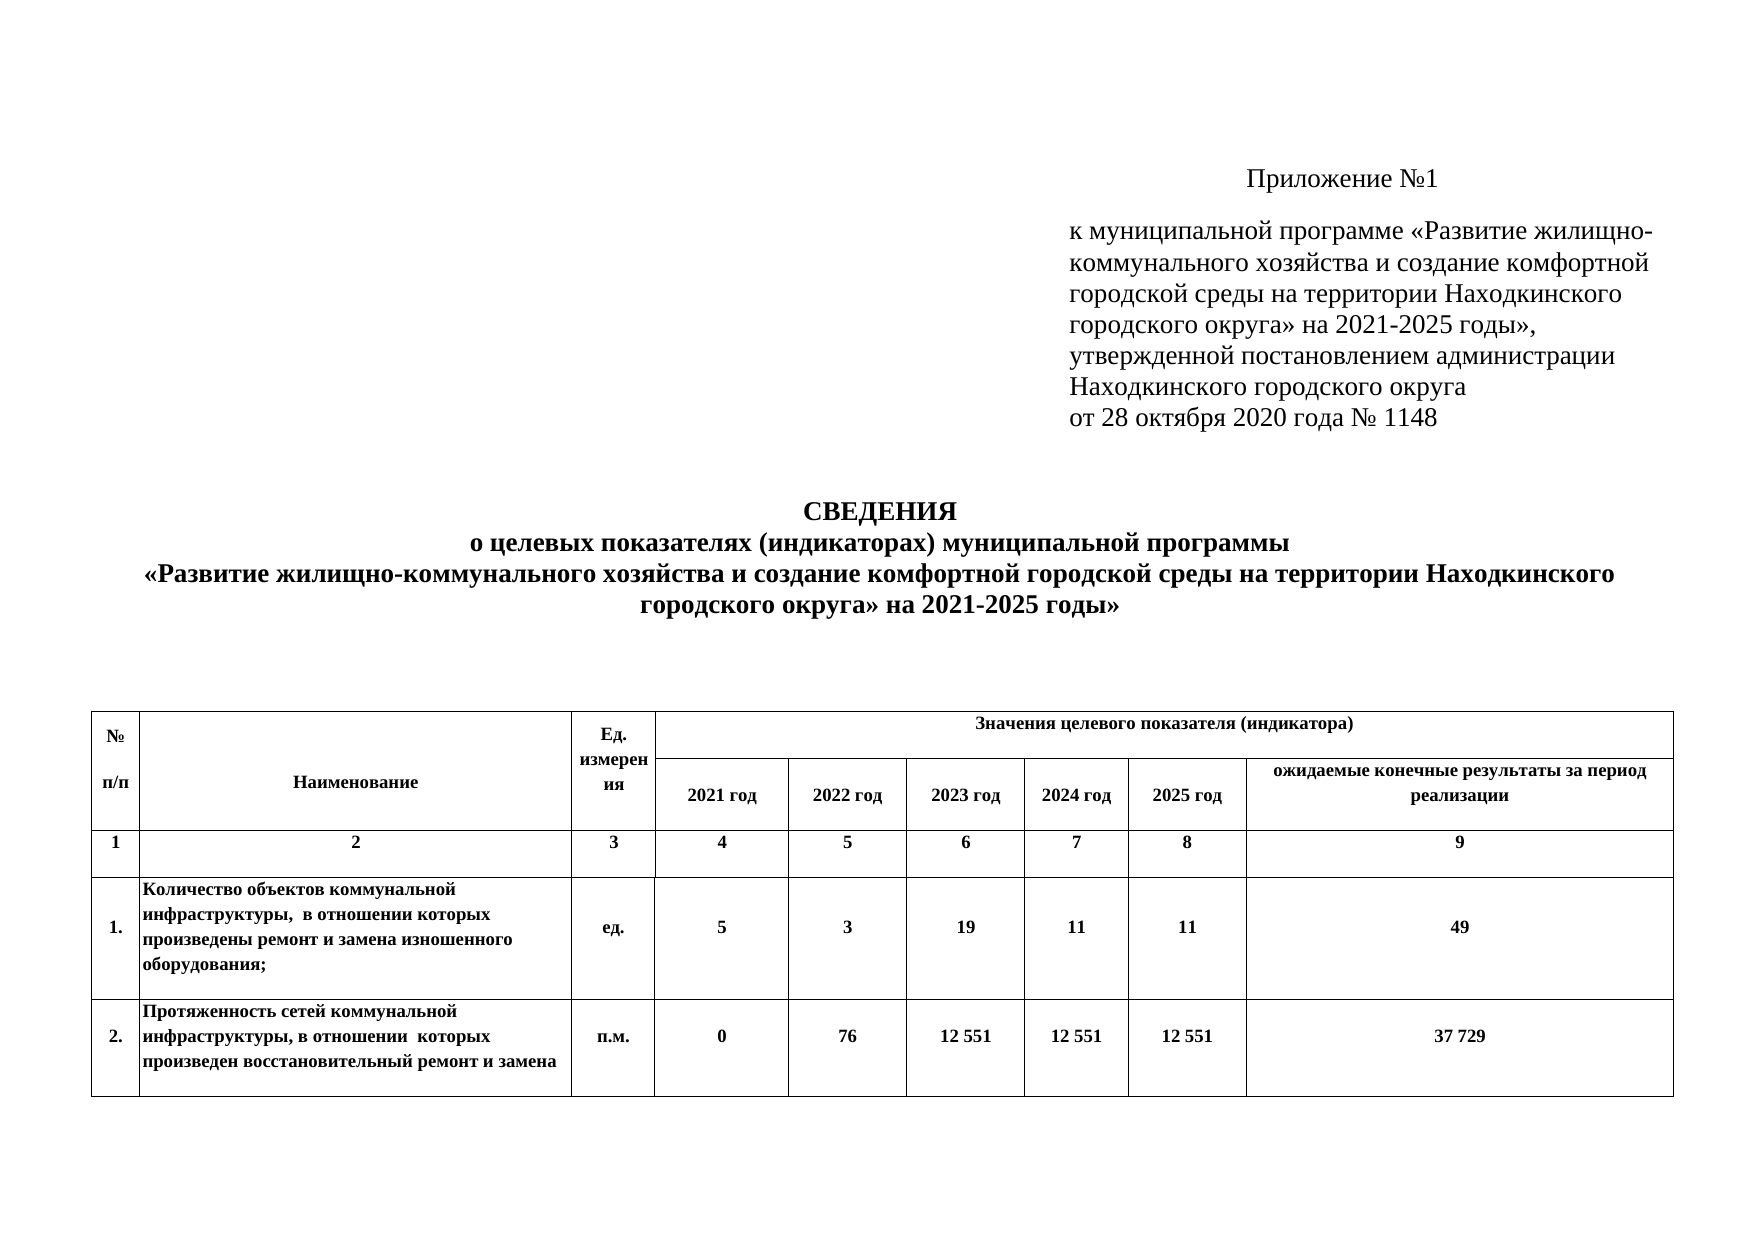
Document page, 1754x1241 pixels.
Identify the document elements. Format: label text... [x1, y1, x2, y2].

table_cell 49 [1247, 878, 1673, 999]
table_cell 5 [655, 878, 788, 999]
table_cell 2025 год [1129, 759, 1246, 830]
table_cell 2021 год [656, 759, 788, 830]
text Приложение №1 [94, 162, 1665, 194]
table_cell 8 [1129, 831, 1246, 877]
text СВЕДЕНИЯ [94, 495, 1665, 526]
table_cell 2022 год [789, 759, 906, 830]
table_cell 6 [907, 831, 1024, 877]
text к муниципальной программе «Развитие жилищно-коммунального хозяйства и создание комфортной городской среды на территории Находкинского городского округа» на 2021-2025 годы», утвержденной постановлением администрации Находкинского городского округа [1069, 214, 1665, 401]
table_cell 1 [92, 831, 139, 877]
table_cell 5 [789, 831, 906, 877]
table_cell п.м. [572, 1000, 654, 1096]
table_cell 37 729 [1247, 1000, 1673, 1096]
table_cell 0 [655, 1000, 788, 1096]
table_cell ожидаемые конечные результаты за период реализации [1247, 759, 1673, 830]
table_cell Протяженность сетей коммунальной инфраструктуры, в отношении которых произведен восстановительный ремонт и замена [140, 1000, 571, 1096]
table_cell 2023 год [907, 759, 1024, 830]
table_cell 2 [140, 831, 571, 877]
table_cell 1. [92, 878, 139, 999]
table_header Наименование [140, 712, 571, 830]
table_header Значения целевого показателя (индикатора) [656, 712, 1673, 758]
table_cell Количество объектов коммунальной инфраструктуры, в отношении которых произведены ремонт и замена изношенного оборудования; [140, 878, 571, 999]
table_cell 2. [92, 1000, 139, 1096]
table_cell 3 [789, 878, 906, 999]
table_cell 12 551 [1025, 1000, 1128, 1096]
table_header Ед. измерения [572, 712, 655, 830]
table_cell 7 [1025, 831, 1128, 877]
table_header № п/п [92, 712, 139, 830]
table_cell 11 [1025, 878, 1128, 999]
table_cell 9 [1247, 831, 1673, 877]
table_cell 12 551 [907, 1000, 1024, 1096]
text от 28 октября 2020 года № 1148 [1069, 401, 1665, 432]
text «Развитие жилищно-коммунального хозяйства и создание комфортной городской среды на территории Находкинского городского округа» на 2021-2025 годы» [94, 557, 1665, 619]
table_cell 3 [572, 831, 655, 877]
table_cell 76 [789, 1000, 906, 1096]
table_cell 2024 год [1025, 759, 1128, 830]
table_cell ед. [572, 878, 654, 999]
table_cell 12 551 [1129, 1000, 1246, 1096]
text о целевых показателях (индикаторах) муниципальной программы [94, 526, 1665, 557]
table_cell 19 [907, 878, 1024, 999]
table_cell 4 [656, 831, 788, 877]
table_cell 11 [1129, 878, 1246, 999]
